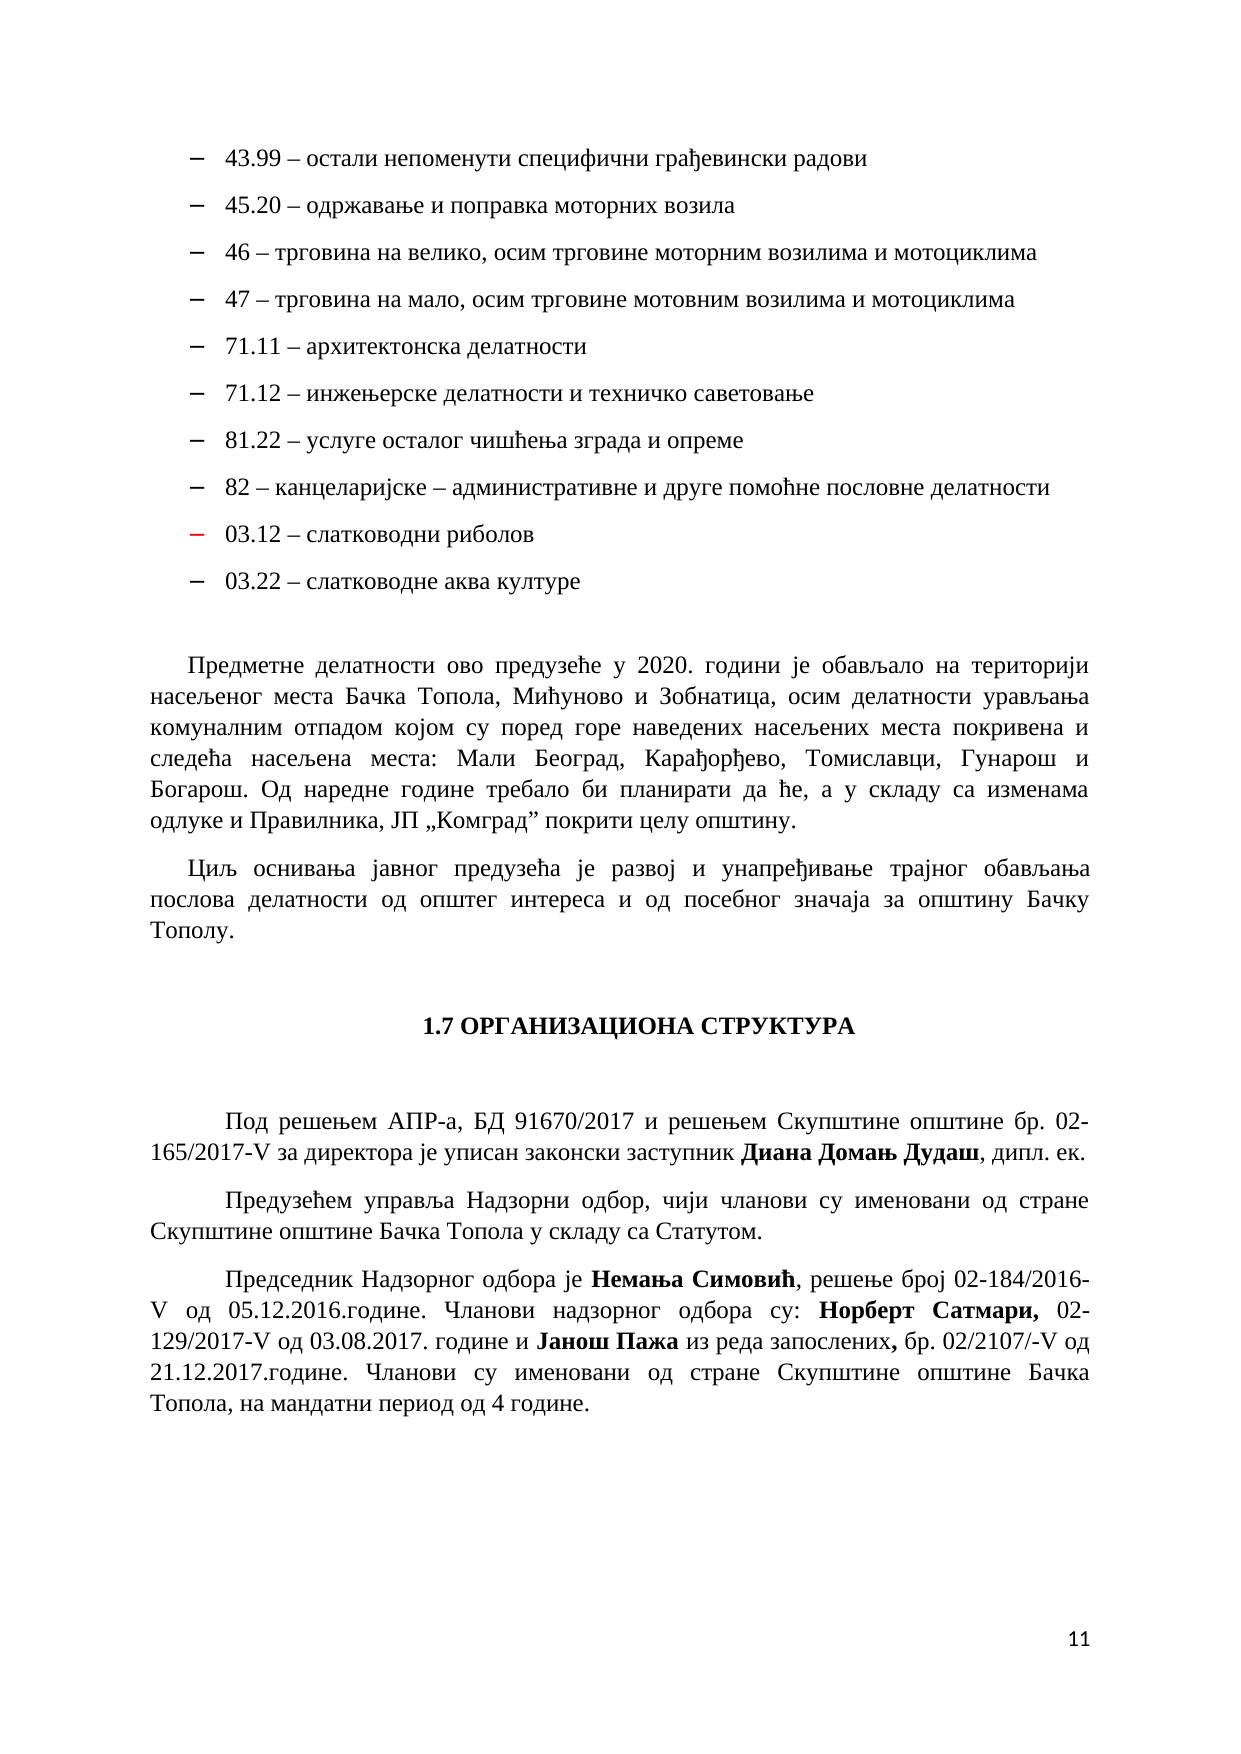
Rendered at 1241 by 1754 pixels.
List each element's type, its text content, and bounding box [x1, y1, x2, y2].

text 1.7 ОРГАНИЗАЦИОНА СТРУКТУРА [187, 1011, 1090, 1039]
list 81.22 – услуге осталог чишћења зграда и опреме [187, 415, 1090, 462]
list 03.12 – слатководни риболов [187, 509, 1090, 556]
list 71.12 – инжењерске делатности и техничко саветовање [187, 368, 1090, 415]
list 45.20 – одржавање и поправка моторних возила [187, 180, 1090, 227]
list 03.22 – слатководне аква културе [187, 556, 1090, 603]
text Предметне делатности ово предузеће у 2020. години је обављало на територији насељеног места Бачка Топола, Мићуново и Зобнатица, осим делатности урављања комуналним отпадом којом су поред горе наведених насељених места покривена и следећа насељена места: Мали Београд, Карађорђево, Томиславци, Гунарош и Богарош. Од наредне године требало би планирати да ће, а у склaду са изменама одлуке и Правилника, ЈП „Комград” покрити целу општину. [150, 650, 1090, 834]
list 43.99 – остали непоменути специфични грађевински радови [187, 133, 1090, 180]
list 47 – трговина на мало, осим трговине мотовним возилима и мотоциклима [187, 274, 1090, 321]
text Предузећем управља Надзорни одбор, чији чланови су именовани од стране Скупштине општине Бачка Топола у складу са Статутом. [150, 1185, 1090, 1245]
list 82 – канцеларијске – административне и друге помоћне пословне делатности [187, 462, 1090, 509]
text Циљ оснивања јавног предузећа је развој и унапређивање трајног обављања послова делатности од општег интереса и од посебног значаја за општину Бачку Тополу. [150, 853, 1090, 944]
list 71.11 – архитектонска делатности [187, 321, 1090, 368]
text Председник Надзорног одбора је Немања Симовић, решење број 02-184/2016-V од 05.12.2016.године. Чланови надзорног одбора су: Норберт Сатмари, 02-129/2017-V од 03.08.2017. године и Jанош Пажа из реда запослених, бр. 02/2107/-V од 21.12.2017.године. Чланови су именовани од стране Скупштине општине Бачка Топола, на мандатни период од 4 године. [150, 1264, 1090, 1417]
list 46 – трговина на велико, осим трговине моторним возилима и мотоциклима [187, 227, 1090, 274]
text Под решењем АПР-а, БД 91670/2017 и решењем Скупштине општине бр. 02-165/2017-V за директора је уписан законски заступник Диана Домањ Дудаш, дипл. ек. [150, 1106, 1090, 1166]
